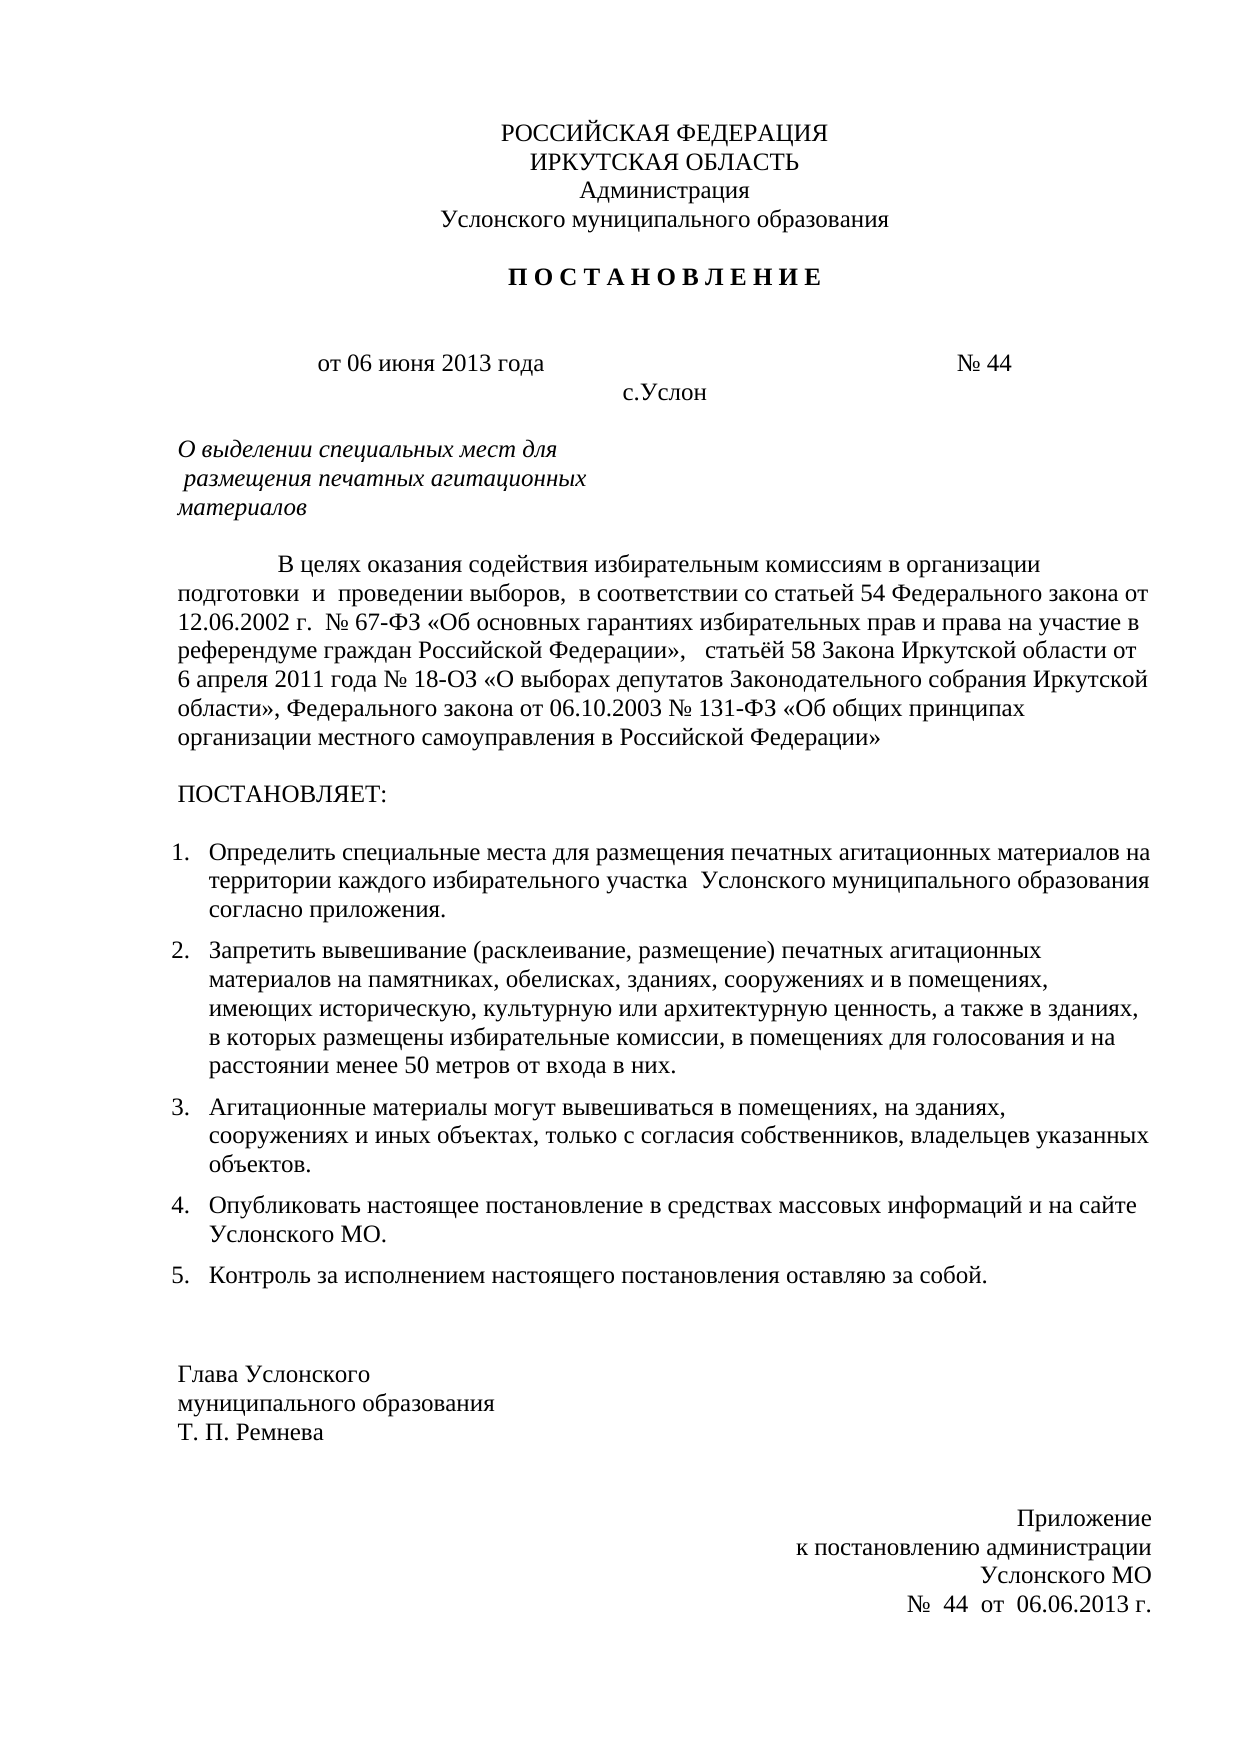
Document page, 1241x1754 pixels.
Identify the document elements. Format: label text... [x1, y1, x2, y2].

list Опубликовать настоящее постановление в средствах массовых информаций и на сайте Услонского МО. [171, 1191, 1152, 1248]
text ИРКУТСКАЯ ОБЛАСТЬ [177, 147, 1152, 176]
list Контроль за исполнением настоящего постановления оставляю за собой. [171, 1261, 1152, 1289]
text Глава Услонского [177, 1359, 1152, 1388]
text Приложение [177, 1503, 1152, 1532]
text РОССИЙСКАЯ ФЕДЕРАЦИЯ [177, 118, 1152, 147]
text ПОСТАНОВЛЯЕТ: [177, 779, 1152, 808]
text В целях оказания содействия избирательным комиссиям в организации подготовки и проведении выборов, в соответствии со статьей 54 Федерального закона от 12.06.2002 г. № 67-ФЗ «Об основных гарантиях избирательных прав и права на участие в референдуме граждан Российской Федерации», статьёй 58 Закона Иркутской области от 6 апреля 2011 года № 18-ОЗ «О выборах депутатов Законодательного собрания Иркутской области», Федерального закона от 06.10.2003 № 131-ФЗ «Об общих принципах организации местного самоуправления в Российской Федерации» [177, 549, 1152, 751]
text № 44 от 06.06.2013 г. [177, 1589, 1152, 1618]
list Определить специальные места для размещения печатных агитационных материалов на территории каждого избирательного участка Услонского муниципального образования согласно приложения. [171, 837, 1152, 923]
text П О С Т А Н О В Л Е Н И Е [177, 262, 1152, 291]
text к постановлению администрации [177, 1532, 1152, 1561]
list Запретить вывешивание (расклеивание, размещение) печатных агитационных материалов на памятниках, обелисках, зданиях, сооружениях и в помещениях, имеющих историческую, культурную или архитектурную ценность, а также в зданиях, в которых размещены избирательные комиссии, в помещениях для голосования и на расстоянии менее 50 метров от входа в них. [171, 936, 1152, 1079]
text материалов [177, 492, 1152, 521]
text О выделении специальных мест для [177, 434, 1152, 463]
list Агитационные материалы могут вывешиваться в помещениях, на зданиях, сооружениях и иных объектах, только с согласия собственников, владельцев указанных объектов. [171, 1092, 1152, 1178]
text Услонского МО [177, 1561, 1152, 1589]
text муниципального образования Т. П. Ремнева [177, 1388, 1152, 1446]
text размещения печатных агитационных [177, 463, 1152, 492]
text Администрация [177, 176, 1152, 204]
text от 06 июня 2013 года № 44 [177, 348, 1152, 377]
text с.Услон [177, 377, 1152, 406]
text Услонского муниципального образования [177, 204, 1152, 233]
